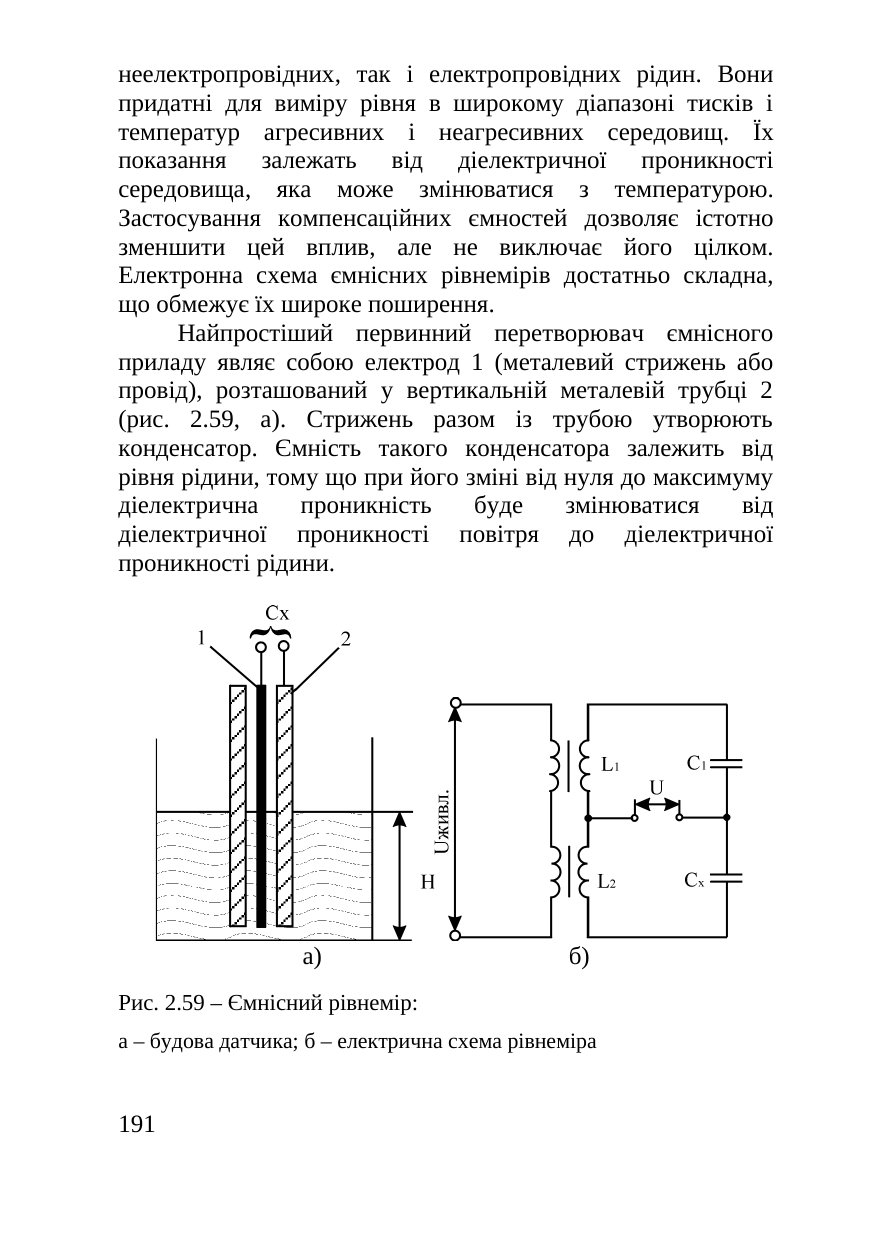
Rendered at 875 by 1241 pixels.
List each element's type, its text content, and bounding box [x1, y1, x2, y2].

text Найпростіший первинний перетворювач ємнісного приладу являє собою електрод 1 (металевий стрижень або провід), розташований у вертикальній металевій трубці 2 (рис. 2.59, а). Стрижень разом із трубою утворюють конденсатор. Ємність такого конденсатора залежить від рівня рідини, тому що при його зміні від нуля до максимуму діелектрична проникність буде змінюватися від діелектричної проникності повітря до діелектричної проникності рідини. [118, 318, 774, 577]
text Рис. 2.59 – Ємнісний рівнемір: [118, 989, 774, 1015]
text а – будова датчика; б – електрична схема рівнеміра [118, 1028, 774, 1053]
text а) б) [118, 941, 774, 970]
picture [155, 605, 743, 941]
